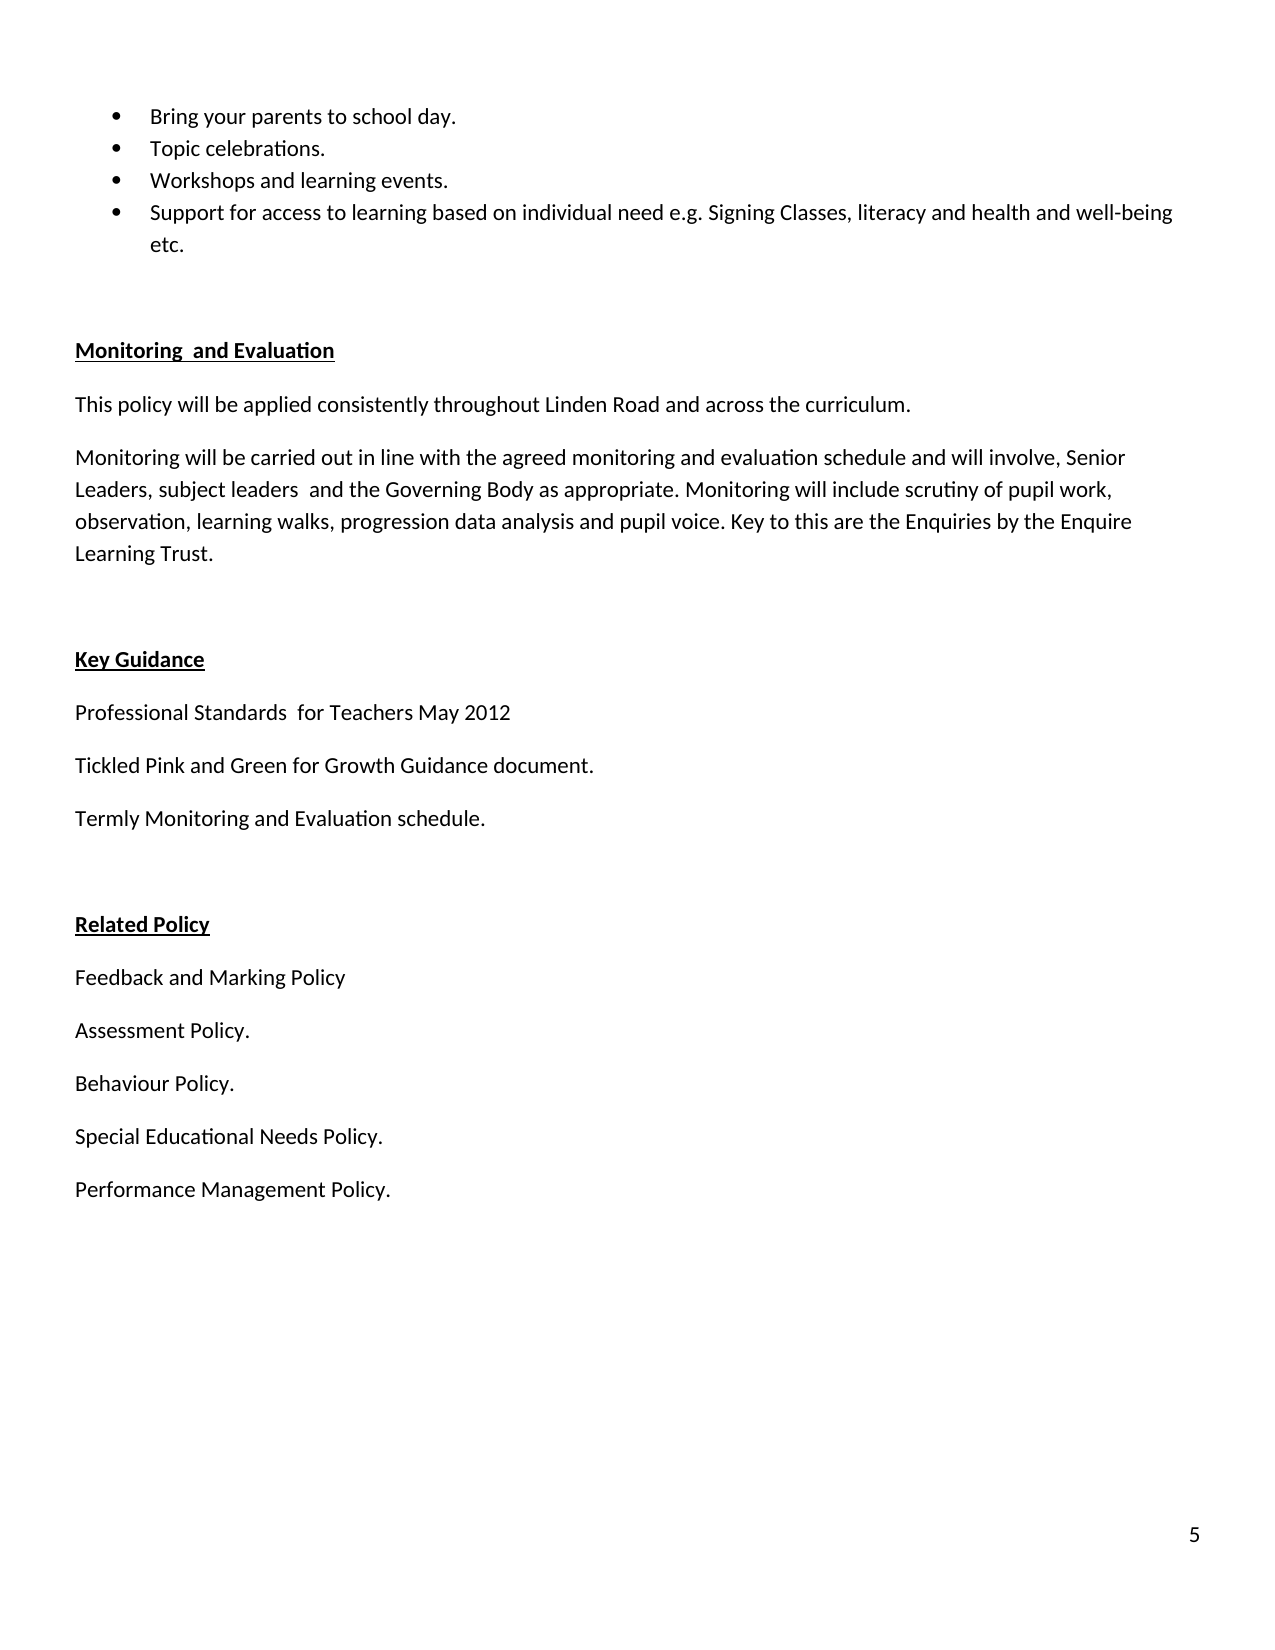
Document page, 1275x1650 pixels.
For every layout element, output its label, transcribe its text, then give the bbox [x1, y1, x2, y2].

list Workshops and learning events. [112, 166, 1200, 194]
text Assessment Policy. [75, 1016, 1200, 1044]
text Monitoring and Evaluation [75, 337, 1200, 365]
text Performance Management Policy. [75, 1176, 1200, 1203]
text Behaviour Policy. [75, 1069, 1200, 1097]
list Bring your parents to school day. [112, 102, 1200, 130]
text This policy will be applied consistently throughout Linden Road and across the curriculum. [75, 390, 1200, 418]
text Monitoring will be carried out in line with the agreed monitoring and evaluation schedule and will involve, Senior Leaders, subject leaders and the Governing Body as appropriate. Monitoring will include scrutiny of pupil work, observation, learning walks, progression data analysis and pupil voice. Key to this are the Enquiries by the Enquire Learning Trust. [75, 443, 1200, 567]
text Professional Standards for Teachers May 2012 [75, 698, 1200, 726]
text Tickled Pink and Green for Growth Guidance document. [75, 751, 1200, 779]
text Related Policy [75, 910, 1200, 938]
list Topic celebrations. [112, 134, 1200, 162]
text Special Educational Needs Policy. [75, 1122, 1200, 1151]
text Feedback and Marking Policy [75, 963, 1200, 991]
list Support for access to learning based on individual need e.g. Signing Classes, literacy and health and well-being etc. [112, 198, 1200, 259]
text Termly Monitoring and Evaluation schedule. [75, 804, 1200, 832]
text Key Guidance [75, 645, 1200, 673]
